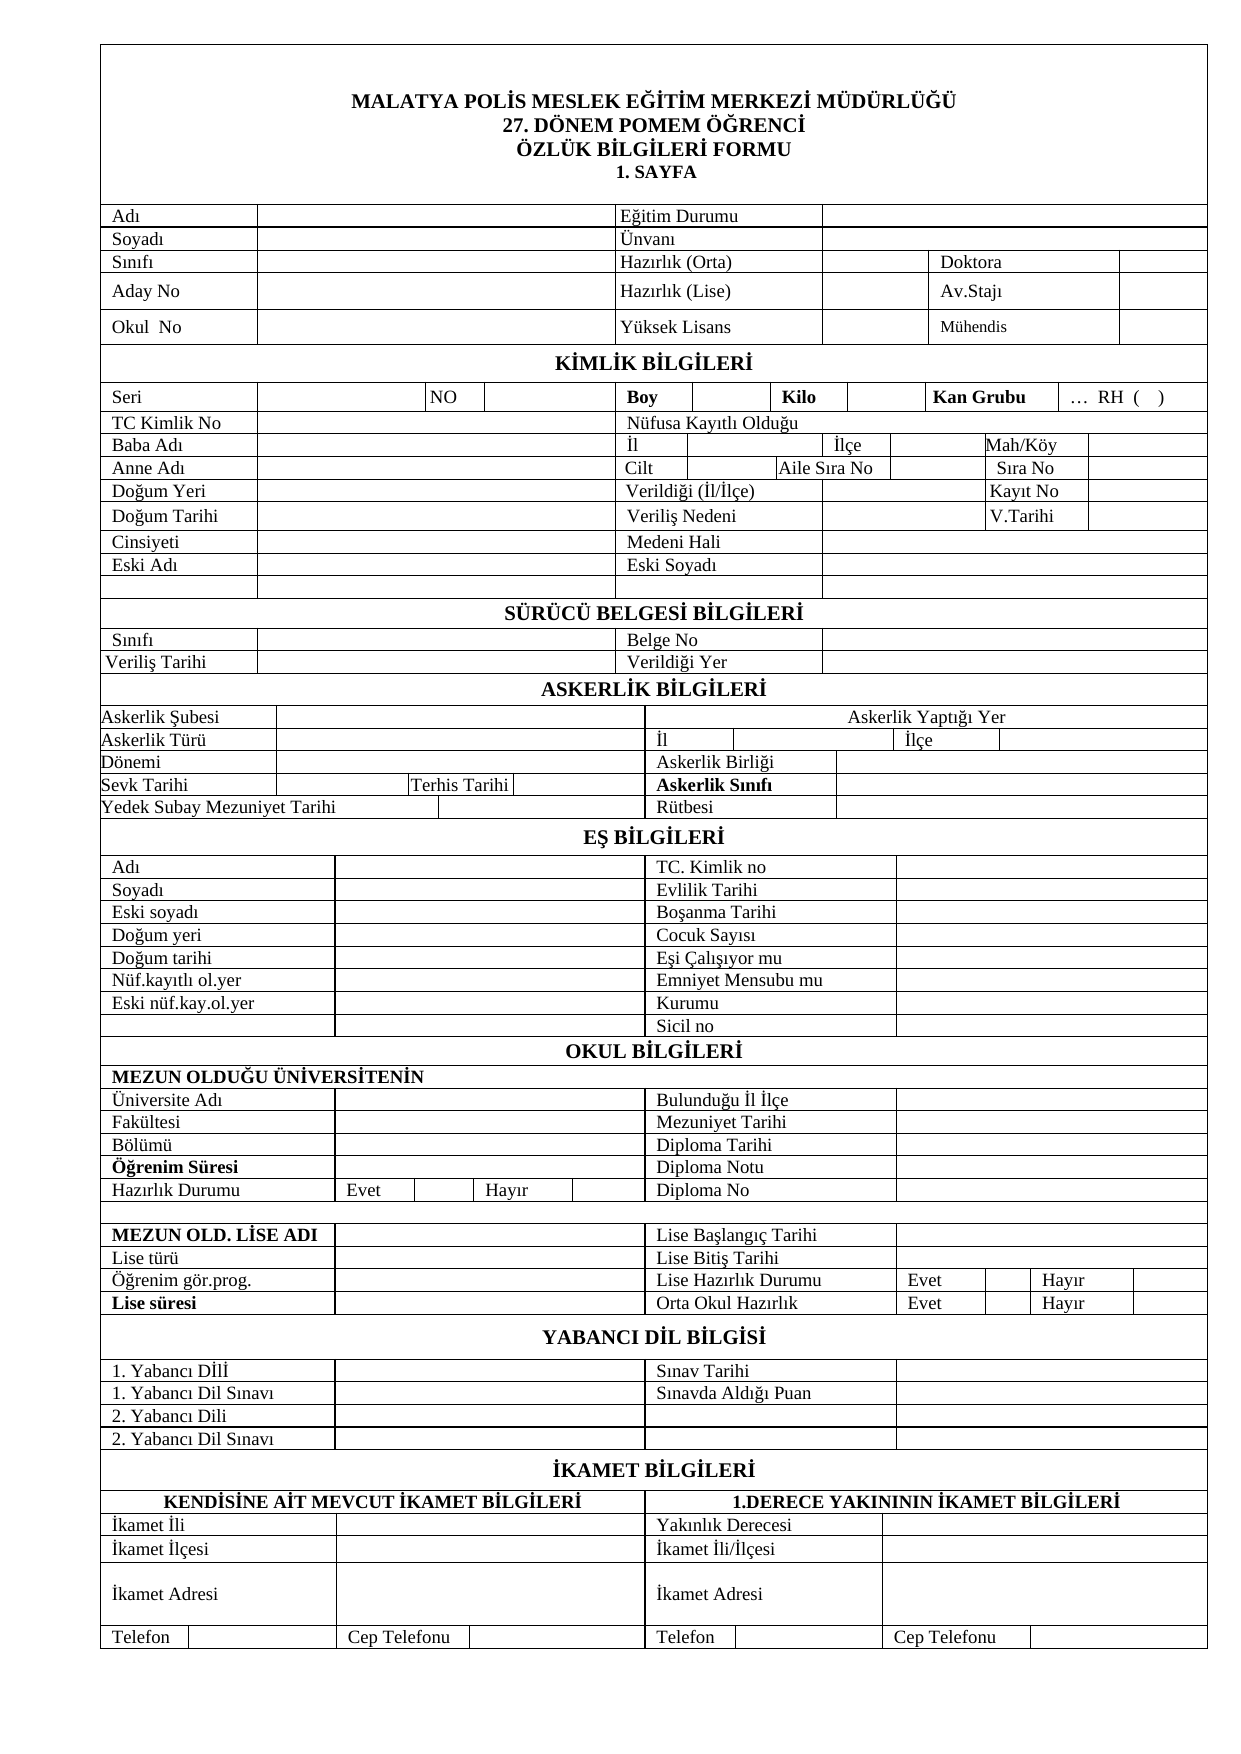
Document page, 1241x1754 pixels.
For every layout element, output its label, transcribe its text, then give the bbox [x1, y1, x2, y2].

table_cell [688, 434, 822, 456]
table_cell [336, 992, 644, 1013]
table_cell İKAMET BİLGİLERİ [101, 1450, 1207, 1490]
table_cell [485, 383, 615, 411]
table_cell [415, 1179, 473, 1201]
table_cell İkamet İlçesi [101, 1536, 336, 1562]
table_cell [336, 1015, 644, 1036]
table_cell [897, 1015, 1207, 1036]
table_cell [336, 879, 644, 900]
table_cell [897, 1224, 1207, 1246]
table_cell Yedek Subay Mezuniyet Tarihi [101, 796, 438, 818]
table_cell YABANCI DİL BİLGİSİ [101, 1315, 1207, 1359]
table_cell Boşanma Tarihi [646, 901, 896, 923]
table_cell Aile Sıra No [777, 457, 890, 478]
table_cell [101, 1202, 1207, 1223]
table_cell Mezuniyet Tarihi [646, 1111, 896, 1133]
table_cell [883, 1536, 1207, 1562]
table_cell [336, 1382, 644, 1404]
table_cell Diploma Tarihi [646, 1134, 896, 1155]
table_cell Sınıfı [101, 629, 257, 650]
table_cell Soyadı [101, 228, 257, 249]
table_cell KİMLİK BİLGİLERİ [101, 345, 1207, 382]
table_cell [336, 969, 644, 991]
table_cell … RH ( ) [1059, 383, 1207, 411]
table_cell Belge No [616, 629, 822, 650]
table_cell [823, 310, 928, 344]
table_cell Doktora [929, 251, 1119, 272]
table_cell Veriliş Nedeni [616, 502, 822, 530]
table_cell [883, 1514, 1207, 1535]
table_cell Mah/Köy [986, 434, 1088, 456]
table_cell [336, 1292, 644, 1313]
table_cell İkamet İli/İlçesi [646, 1536, 882, 1562]
table_cell Ünvanı [616, 228, 822, 249]
table_cell Telefon [101, 1626, 188, 1647]
table_cell [823, 251, 928, 272]
table_cell [897, 879, 1207, 900]
table_cell Medeni Hali [616, 531, 822, 553]
table_cell Boy [616, 383, 692, 411]
table_cell Hayır [1031, 1269, 1133, 1291]
table_cell Evet [897, 1292, 985, 1313]
table_cell 2. Yabancı Dili [101, 1405, 334, 1426]
table_cell [883, 1563, 1207, 1625]
table_cell Cinsiyeti [101, 531, 257, 553]
table_cell [336, 1224, 644, 1246]
table_cell İl [646, 729, 733, 750]
table_cell İkamet İli [101, 1514, 336, 1535]
table_cell [336, 1134, 644, 1155]
table_cell Telefon [646, 1626, 735, 1647]
table_cell Sınıfı [101, 251, 257, 272]
table_cell [1089, 457, 1207, 478]
table_cell Rütbesi [646, 796, 836, 818]
table_cell KENDİSİNE AİT MEVCUT İKAMET BİLGİLERİ [101, 1491, 644, 1513]
table_cell Lise süresi [101, 1292, 334, 1313]
table_cell Askerlik Türü [101, 729, 276, 750]
table_cell Verildiği (İl/İlçe) [616, 480, 822, 501]
table_cell Aday No [101, 273, 257, 309]
table_cell [1031, 1626, 1207, 1647]
table_cell [258, 480, 615, 501]
table_cell [514, 774, 644, 795]
table_cell ASKERLİK BİLGİLERİ [101, 674, 1207, 705]
table_cell [837, 774, 1207, 795]
table_cell [897, 1405, 1207, 1426]
table_cell Hazırlık (Lise) [616, 273, 822, 309]
table_cell V.Tarihi [986, 502, 1088, 530]
table_cell [1134, 1292, 1207, 1313]
table_cell [823, 205, 1207, 226]
table_cell [688, 457, 776, 478]
table_cell Bölümü [101, 1134, 334, 1155]
table_cell OKUL BİLGİLERİ [101, 1037, 1207, 1065]
table_cell [258, 273, 615, 309]
table_cell [837, 796, 1207, 818]
table_cell Doğum yeri [101, 924, 334, 946]
table_cell [258, 502, 615, 530]
table_cell [258, 629, 615, 650]
table_cell [336, 924, 644, 946]
table_cell [258, 651, 615, 673]
table_cell Askerlik Şubesi [101, 706, 276, 727]
table_cell Sınav Tarihi [646, 1360, 896, 1381]
table_cell Lise Hazırlık Durumu [646, 1269, 896, 1291]
table_cell [897, 969, 1207, 991]
table_cell [336, 1089, 644, 1110]
table_cell Veriliş Tarihi [101, 651, 257, 673]
table_cell [277, 774, 408, 795]
table_cell [1089, 502, 1207, 530]
table_cell Av.Stajı [929, 273, 1119, 309]
table_cell [336, 1405, 644, 1426]
table_cell Doğum Yeri [101, 480, 257, 501]
table_cell [258, 251, 615, 272]
table_cell [897, 1156, 1207, 1178]
table_cell [1120, 310, 1207, 344]
table_cell [897, 1179, 1207, 1201]
table_cell [258, 457, 615, 478]
table_cell Cocuk Sayısı [646, 924, 896, 946]
table_cell [897, 901, 1207, 923]
table_cell [891, 457, 985, 478]
table_cell İlçe [894, 729, 999, 750]
table_cell [1120, 273, 1207, 309]
table_cell [101, 1015, 334, 1036]
table_cell Adı [101, 856, 334, 878]
table_cell 2. Yabancı Dil Sınavı [101, 1428, 334, 1449]
table_cell Sevk Tarihi [101, 774, 276, 795]
table_cell Adı [101, 205, 257, 226]
table_cell Verildiği Yer [616, 651, 822, 673]
table_cell [439, 796, 644, 818]
table_cell Bulunduğu İl İlçe [646, 1089, 896, 1110]
table_cell [986, 1269, 1030, 1291]
table_cell [823, 502, 985, 530]
table_cell Askerlik Yaptığı Yer [646, 706, 1207, 727]
table_cell [1089, 480, 1207, 501]
table_cell 1. Yabancı Dil Sınavı [101, 1382, 334, 1404]
table_cell [986, 1292, 1030, 1313]
table_cell Sicil no [646, 1015, 896, 1036]
table_cell [336, 1247, 644, 1268]
table_cell Eşi Çalışıyor mu [646, 947, 896, 968]
table_cell [897, 1134, 1207, 1155]
table_cell [646, 1428, 896, 1449]
table_cell Anne Adı [101, 457, 257, 478]
table_cell [848, 383, 925, 411]
table_cell [336, 1156, 644, 1178]
table_cell Fakültesi [101, 1111, 334, 1133]
table_cell Evet [897, 1269, 985, 1291]
table_cell [258, 383, 425, 411]
table_cell Nüfusa Kayıtlı Olduğu [616, 412, 1207, 433]
table_cell Baba Adı [101, 434, 257, 456]
table_cell EŞ BİLGİLERİ [101, 819, 1207, 855]
table_cell [258, 434, 615, 456]
table_cell İlçe [823, 434, 890, 456]
table_cell Cep Telefonu [337, 1626, 469, 1647]
table_cell [897, 992, 1207, 1013]
table_cell [823, 576, 1207, 598]
table_cell Yüksek Lisans [616, 310, 822, 344]
table_cell [823, 480, 985, 501]
table_cell [573, 1179, 644, 1201]
table_cell [736, 1626, 882, 1647]
table_cell [337, 1563, 644, 1625]
table_cell MEZUN OLD. LİSE ADI [101, 1224, 334, 1246]
table_cell Kayıt No [986, 480, 1088, 501]
table_cell Eski soyadı [101, 901, 334, 923]
table_cell [823, 629, 1207, 650]
table_cell [734, 729, 893, 750]
table_cell [823, 531, 1207, 553]
table_cell Diploma Notu [646, 1156, 896, 1178]
table_cell [277, 729, 644, 750]
table_cell [258, 228, 615, 249]
table_cell [897, 1360, 1207, 1381]
table_cell [897, 1382, 1207, 1404]
table_cell Evlilik Tarihi [646, 879, 896, 900]
table_cell Emniyet Mensubu mu [646, 969, 896, 991]
table_cell [1134, 1269, 1207, 1291]
table_cell Eski nüf.kay.ol.yer [101, 992, 334, 1013]
table_cell 1.DERECE YAKINININ İKAMET BİLGİLERİ [646, 1491, 1207, 1513]
table_cell İl [616, 434, 687, 456]
table_cell [897, 856, 1207, 878]
table_cell [897, 1111, 1207, 1133]
table_cell [336, 947, 644, 968]
table_cell [336, 1428, 644, 1449]
table_cell [101, 576, 257, 598]
table_cell [258, 412, 615, 433]
table_cell SÜRÜCÜ BELGESİ BİLGİLERİ [101, 599, 1207, 627]
table_cell [336, 1111, 644, 1133]
table_cell Öğrenim Süresi [101, 1156, 334, 1178]
table_cell Seri [101, 383, 257, 411]
table_cell [1120, 251, 1207, 272]
table_cell Orta Okul Hazırlık [646, 1292, 896, 1313]
table_cell Cep Telefonu [883, 1626, 1030, 1647]
table_cell Doğum Tarihi [101, 502, 257, 530]
table_cell Askerlik Birliği [646, 751, 836, 773]
table_cell TC. Kimlik no [646, 856, 896, 878]
table_cell TC Kimlik No [101, 412, 257, 433]
table_cell Sıra No [986, 457, 1088, 478]
table_cell Evet [336, 1179, 414, 1201]
table_cell [837, 751, 1207, 773]
table_cell Lise Başlangıç Tarihi [646, 1224, 896, 1246]
table_cell Lise türü [101, 1247, 334, 1268]
table_cell [277, 706, 644, 727]
table_cell [897, 924, 1207, 946]
table_cell Eski Adı [101, 554, 257, 575]
table_cell [823, 273, 928, 309]
table_cell Mühendis [929, 310, 1119, 344]
table_cell [1000, 729, 1207, 750]
table_cell Eski Soyadı [616, 554, 822, 575]
table_cell Terhis Tarihi [409, 774, 513, 795]
table_cell Yakınlık Derecesi [646, 1514, 882, 1535]
table_cell [693, 383, 770, 411]
table_cell [336, 1269, 644, 1291]
table_cell [823, 228, 1207, 249]
table_cell [258, 531, 615, 553]
table_cell [336, 901, 644, 923]
table_cell [1089, 434, 1207, 456]
table_cell Okul No [101, 310, 257, 344]
table_cell [891, 434, 985, 456]
table_cell [277, 751, 644, 773]
table_cell MEZUN OLDUĞU ÜNİVERSİTENİN [101, 1066, 1207, 1087]
table_cell Hazırlık (Orta) [616, 251, 822, 272]
table_cell Dönemi [101, 751, 276, 773]
table_cell [897, 1428, 1207, 1449]
table_cell [337, 1536, 644, 1562]
table_cell [823, 651, 1207, 673]
table_cell Nüf.kayıtlı ol.yer [101, 969, 334, 991]
table_cell Üniversite Adı [101, 1089, 334, 1110]
table_cell [897, 1247, 1207, 1268]
table_cell Diploma No [646, 1179, 896, 1201]
table_cell [337, 1514, 644, 1535]
table_cell [823, 554, 1207, 575]
table_cell Doğum tarihi [101, 947, 334, 968]
table_cell [470, 1626, 644, 1647]
table_cell [258, 576, 615, 598]
table_cell Eğitim Durumu [616, 205, 822, 226]
table_cell [646, 1405, 896, 1426]
table_cell [897, 947, 1207, 968]
table_cell Cilt [616, 457, 687, 478]
table_cell Askerlik Sınıfı [646, 774, 836, 795]
table_cell Hayır [1031, 1292, 1133, 1313]
table_cell Lise Bitiş Tarihi [646, 1247, 896, 1268]
table_cell [616, 576, 822, 598]
table_cell [336, 856, 644, 878]
table_cell Hazırlık Durumu [101, 1179, 334, 1201]
table_cell Kan Grubu [926, 383, 1058, 411]
table_cell Kilo [771, 383, 847, 411]
table_cell İkamet Adresi [646, 1563, 882, 1625]
table_cell [258, 205, 615, 226]
table_cell [189, 1626, 336, 1647]
table_cell Hayır [474, 1179, 572, 1201]
table_cell [258, 310, 615, 344]
table_cell İkamet Adresi [101, 1563, 336, 1625]
table_header MALATYA POLİS MESLEK EĞİTİM MERKEZİ MÜDÜRLÜĞÜ 27. DÖNEM POMEM ÖĞRENCİ ÖZLÜK BİLGİLERİ FORMU 1. SAYFA [101, 45, 1207, 204]
table_cell Kurumu [646, 992, 896, 1013]
table_cell [258, 554, 615, 575]
table_cell [897, 1089, 1207, 1110]
table_cell [336, 1360, 644, 1381]
table_cell Öğrenim gör.prog. [101, 1269, 334, 1291]
table_cell Sınavda Aldığı Puan [646, 1382, 896, 1404]
table_cell 1. Yabancı Dİlİ [101, 1360, 334, 1381]
table_cell NO [426, 383, 484, 411]
table_cell Soyadı [101, 879, 334, 900]
